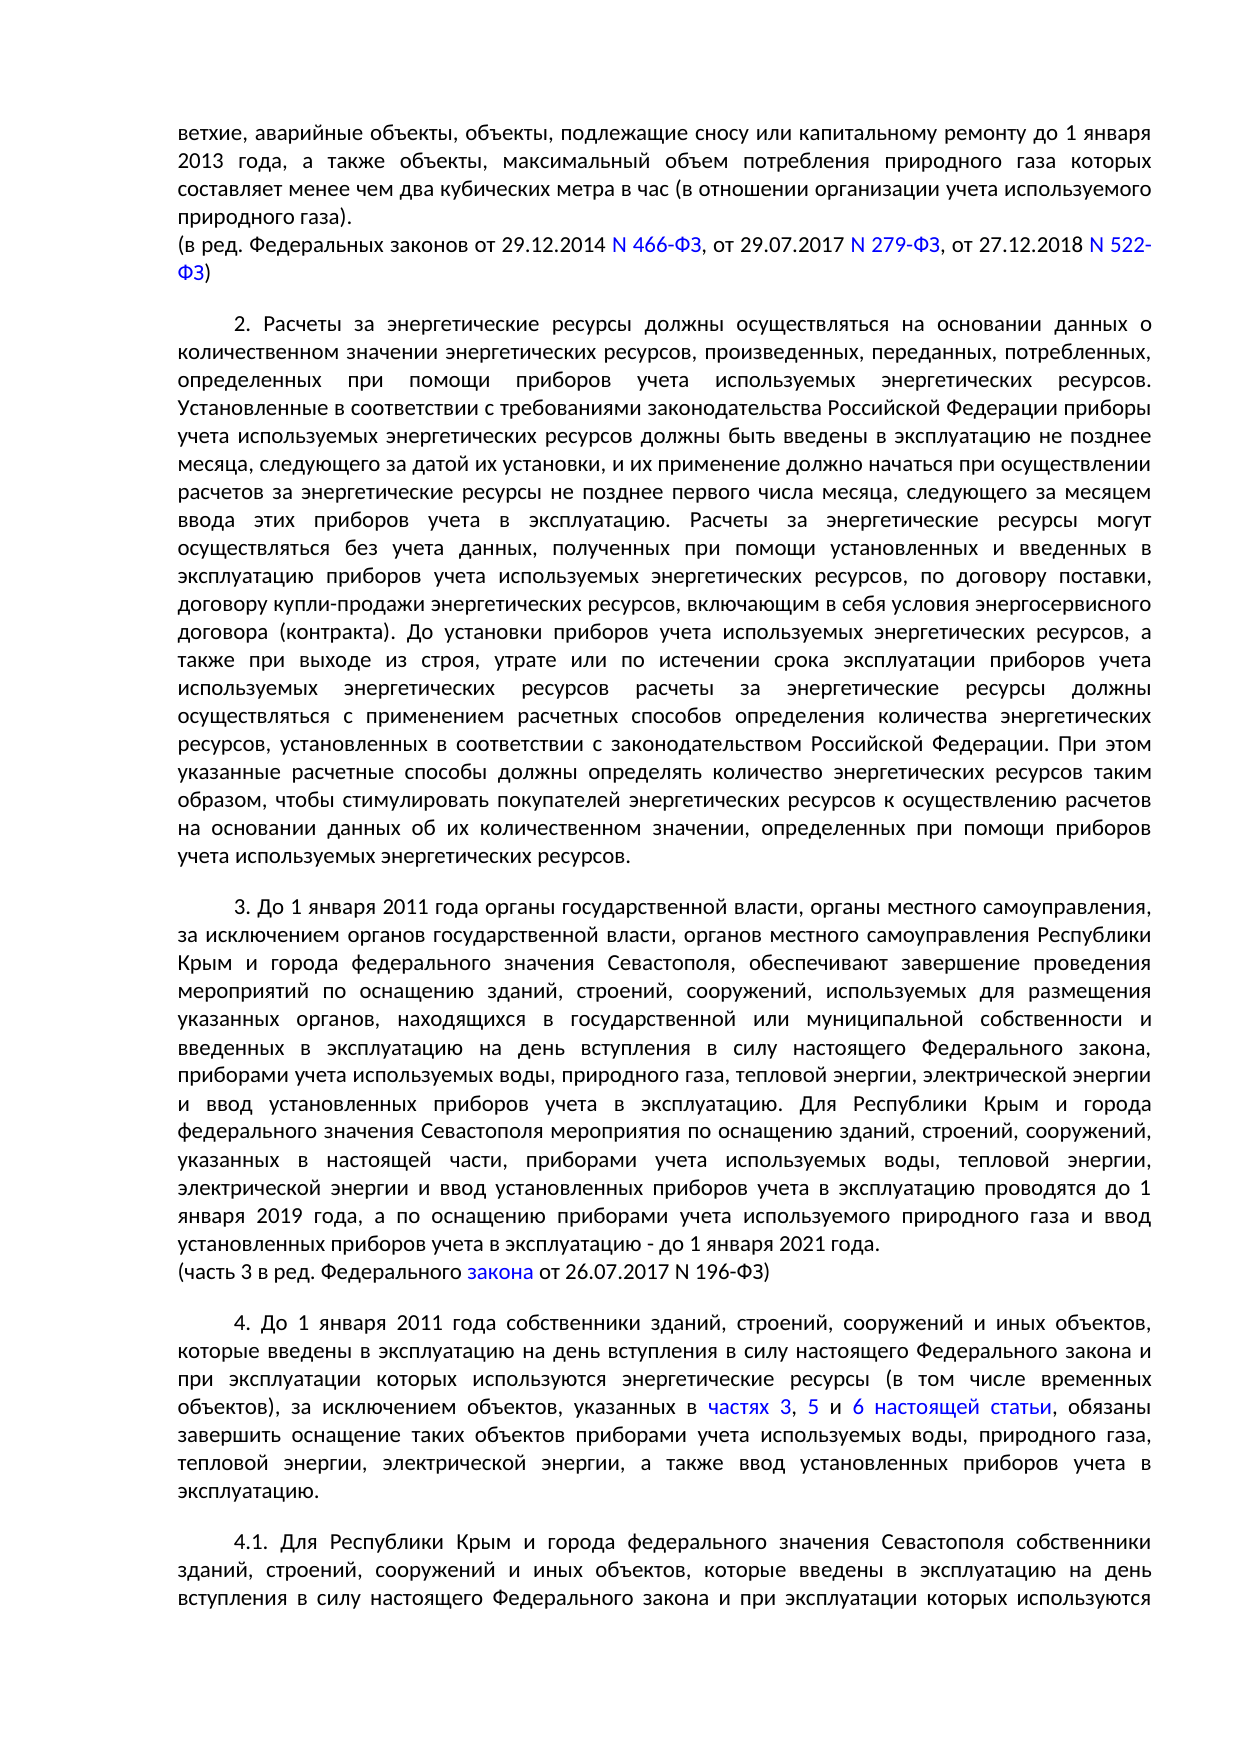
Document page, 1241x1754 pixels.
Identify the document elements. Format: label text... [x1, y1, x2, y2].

text 2. Расчеты за энергетические ресурсы должны осуществляться на основании данных о количественном значении энергетических ресурсов, произведенных, переданных, потребленных, определенных при помощи приборов учета используемых энергетических ресурсов. Установленные в соответствии с требованиями законодательства Российской Федерации приборы учета используемых энергетических ресурсов должны быть введены в эксплуатацию не позднее месяца, следующего за датой их установки, и их применение должно начаться при осуществлении расчетов за энергетические ресурсы не позднее первого числа месяца, следующего за месяцем ввода этих приборов учета в эксплуатацию. Расчеты за энергетические ресурсы могут осуществляться без учета данных, полученных при помощи установленных и введенных в эксплуатацию приборов учета используемых энергетических ресурсов, по договору поставки, договору купли-продажи энергетических ресурсов, включающим в себя условия энергосервисного договора (контракта). До установки приборов учета используемых энергетических ресурсов, а также при выходе из строя, утрате или по истечении срока эксплуатации приборов учета используемых энергетических ресурсов расчеты за энергетические ресурсы должны осуществляться с применением расчетных способов определения количества энергетических ресурсов, установленных в соответствии с законодательством Российской Федерации. При этом указанные расчетные способы должны определять количество энергетических ресурсов таким образом, чтобы стимулировать покупателей энергетических ресурсов к осуществлению расчетов на основании данных об их количественном значении, определенных при помощи приборов учета используемых энергетических ресурсов. [177, 309, 1152, 869]
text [177, 1527, 1152, 1611]
text 4. До 1 января 2011 года собственники зданий, строений, сооружений и иных объектов, которые введены в эксплуатацию на день вступления в силу настоящего Федерального закона и при эксплуатации которых используются энергетические ресурсы (в том числе временных объектов), за исключением объектов, указанных в частях 3, 5 и 6 настоящей статьи, обязаны завершить оснащение таких объектов приборами учета используемых воды, природного газа, тепловой энергии, электрической энергии, а также ввод установленных приборов учета в эксплуатацию. [177, 1308, 1152, 1504]
text 3. До 1 января 2011 года органы государственной власти, органы местного самоуправления, за исключением органов государственной власти, органов местного самоуправления Республики Крым и города федерального значения Севастополя, обеспечивают завершение проведения мероприятий по оснащению зданий, строений, сооружений, используемых для размещения указанных органов, находящихся в государственной или муниципальной собственности и введенных в эксплуатацию на день вступления в силу настоящего Федерального закона, приборами учета используемых воды, природного газа, тепловой энергии, электрической энергии и ввод установленных приборов учета в эксплуатацию. Для Республики Крым и города федерального значения Севастополя мероприятия по оснащению зданий, строений, сооружений, указанных в настоящей части, приборами учета используемых воды, тепловой энергии, электрической энергии и ввод установленных приборов учета в эксплуатацию проводятся до 1 января 2019 года, а по оснащению приборами учета используемого природного газа и ввод установленных приборов учета в эксплуатацию - до 1 января 2021 года. [177, 892, 1152, 1257]
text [177, 118, 1152, 230]
text (часть 3 в ред. Федерального закона от 26.07.2017 N 196-ФЗ) [177, 1257, 1152, 1285]
text (в ред. Федеральных законов от 29.12.2014 N 466-ФЗ, от 29.07.2017 N 279-ФЗ, от 27.12.2018 N 522-ФЗ) [177, 230, 1152, 286]
